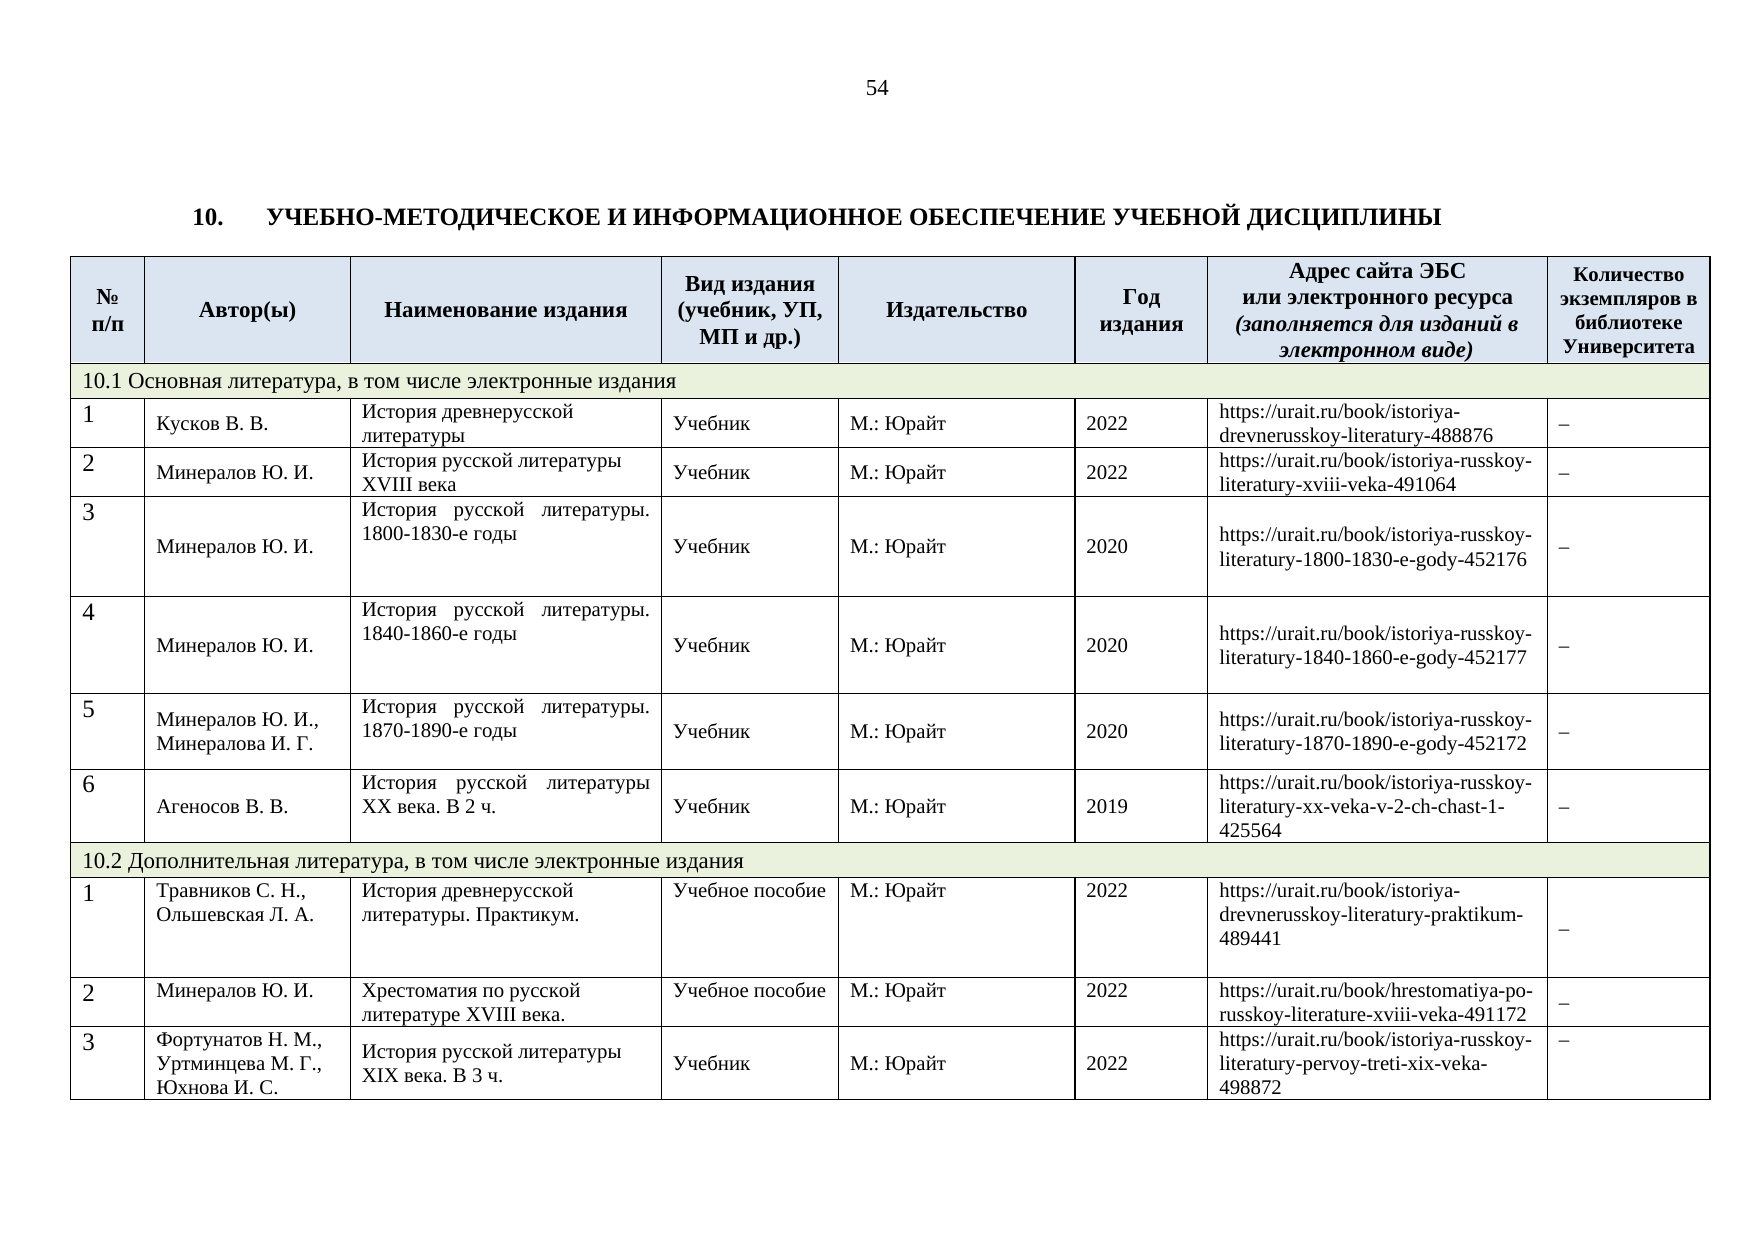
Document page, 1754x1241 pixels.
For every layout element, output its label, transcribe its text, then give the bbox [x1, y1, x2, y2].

table_cell История древнерусской литературы [351, 399, 661, 447]
table_cell 2020 [1076, 497, 1207, 596]
table_cell Учебник [662, 497, 838, 596]
table_cell М.: Юрайт [839, 1027, 1074, 1099]
table_cell М.: Юрайт [839, 694, 1074, 768]
table_cell М.: Юрайт [839, 770, 1074, 842]
table_cell 2022 [1076, 878, 1207, 977]
table_header Количество экземпляров в библиотеке Университета [1548, 257, 1709, 362]
table_cell 1 [71, 878, 144, 977]
table_cell Учебное пособие [662, 878, 838, 977]
table_header Вид издания (учебник, УП, МП и др.) [662, 257, 838, 362]
table_header Адрес сайта ЭБС или электронного ресурса (заполняется для изданий в электронном виде) [1208, 257, 1547, 362]
table_cell Учебное пособие [662, 978, 838, 1026]
table_cell – [1548, 597, 1709, 693]
table_cell 2 [71, 448, 144, 496]
table_cell – [1548, 770, 1709, 842]
subtitle УЧЕБНО-МЕТОДИЧЕСКОЕ И ИНФОРМАЦИОННОЕ ОБЕСПЕЧЕНИЕ УЧЕБНОЙ ДИСЦИПЛИНЫ [192, 202, 1636, 231]
table_cell https://urait.ru/book/istoriya-drevnerusskoy-literatury-488876 [1208, 399, 1547, 447]
table_cell Травников С. Н., Ольшевская Л. А. [145, 878, 350, 977]
table_cell Хрестоматия по русской литературе XVIII века. [351, 978, 661, 1026]
table_cell 2022 [1076, 1027, 1207, 1099]
table_cell Учебник [662, 694, 838, 768]
table_cell 3 [71, 497, 144, 596]
table_cell – [1548, 978, 1709, 1026]
table_cell История русской литературы. 1840-1860-е годы [351, 597, 661, 693]
table_cell Кусков В. В. [145, 399, 350, 447]
table_cell Агеносов В. В. [145, 770, 350, 842]
table_cell М.: Юрайт [839, 497, 1074, 596]
table_cell Учебник [662, 1027, 838, 1099]
table_cell М.: Юрайт [839, 448, 1074, 496]
table_cell История русской литературы. 1870-1890-е годы [351, 694, 661, 768]
table_cell 2 [71, 978, 144, 1026]
table_cell 2022 [1076, 978, 1207, 1026]
table_cell https://urait.ru/book/hrestomatiya-po-russkoy-literature-xviii-veka-491172 [1208, 978, 1547, 1026]
table_cell История русской литературы XIX века. В 3 ч. [351, 1027, 661, 1099]
table_cell – [1548, 448, 1709, 496]
table_cell 2019 [1076, 770, 1207, 842]
table_cell 5 [71, 694, 144, 768]
table_cell Минералов Ю. И. [145, 448, 350, 496]
table_cell – [1548, 497, 1709, 596]
table_cell Минералов Ю. И. [145, 978, 350, 1026]
table_header Год издания [1076, 257, 1207, 362]
table_cell https://urait.ru/book/istoriya-russkoy-literatury-1840-1860-e-gody-452177 [1208, 597, 1547, 693]
table_cell М.: Юрайт [839, 878, 1074, 977]
table_cell Минералов Ю. И., Минералова И. Г. [145, 694, 350, 768]
table_cell 1 [71, 399, 144, 447]
table_cell 10.2 Дополнительная литература, в том числе электронные издания [71, 843, 1709, 877]
table_cell https://urait.ru/book/istoriya-russkoy-literatury-1800-1830-e-gody-452176 [1208, 497, 1547, 596]
table_cell https://urait.ru/book/istoriya-russkoy-literatury-1870-1890-e-gody-452172 [1208, 694, 1547, 768]
table_cell 6 [71, 770, 144, 842]
table_cell Минералов Ю. И. [145, 597, 350, 693]
table_cell История русской литературы XX века. В 2 ч. [351, 770, 661, 842]
table_cell – [1548, 399, 1709, 447]
table_header Издательство [839, 257, 1074, 362]
table_cell 2020 [1076, 694, 1207, 768]
table_cell М.: Юрайт [839, 978, 1074, 1026]
table_cell История русской литературы. 1800-1830-е годы [351, 497, 661, 596]
table_cell Учебник [662, 770, 838, 842]
table_cell https://urait.ru/book/istoriya-drevnerusskoy-literatury-praktikum-489441 [1208, 878, 1547, 977]
table_cell История русской литературы XVIII века [351, 448, 661, 496]
table_cell 3 [71, 1027, 144, 1099]
table_cell – [1548, 694, 1709, 768]
table_cell Фортунатов Н. М., Уртминцева М. Г., Юхнова И. С. [145, 1027, 350, 1099]
table_cell М.: Юрайт [839, 399, 1074, 447]
table_cell https://urait.ru/book/istoriya-russkoy-literatury-xviii-veka-491064 [1208, 448, 1547, 496]
table_cell 2022 [1076, 399, 1207, 447]
table_cell Минералов Ю. И. [145, 497, 350, 596]
table_header № п/п [71, 257, 144, 362]
table_cell https://urait.ru/book/istoriya-russkoy-literatury-xx-veka-v-2-ch-chast-1-425564 [1208, 770, 1547, 842]
table_cell 2020 [1076, 597, 1207, 693]
table_header Наименование издания [351, 257, 661, 362]
table_header Автор(ы) [145, 257, 350, 362]
table_cell – [1548, 1027, 1709, 1099]
table_cell Учебник [662, 448, 838, 496]
table_cell М.: Юрайт [839, 597, 1074, 693]
table_cell История древнерусской литературы. Практикум. [351, 878, 661, 977]
table_cell 10.1 Основная литература, в том числе электронные издания [71, 364, 1709, 398]
table_cell https://urait.ru/book/istoriya-russkoy-literatury-pervoy-treti-xix-veka-498872 [1208, 1027, 1547, 1099]
table_cell Учебник [662, 597, 838, 693]
table_cell 4 [71, 597, 144, 693]
table_cell – [1548, 878, 1709, 977]
table_cell 2022 [1076, 448, 1207, 496]
table_cell Учебник [662, 399, 838, 447]
